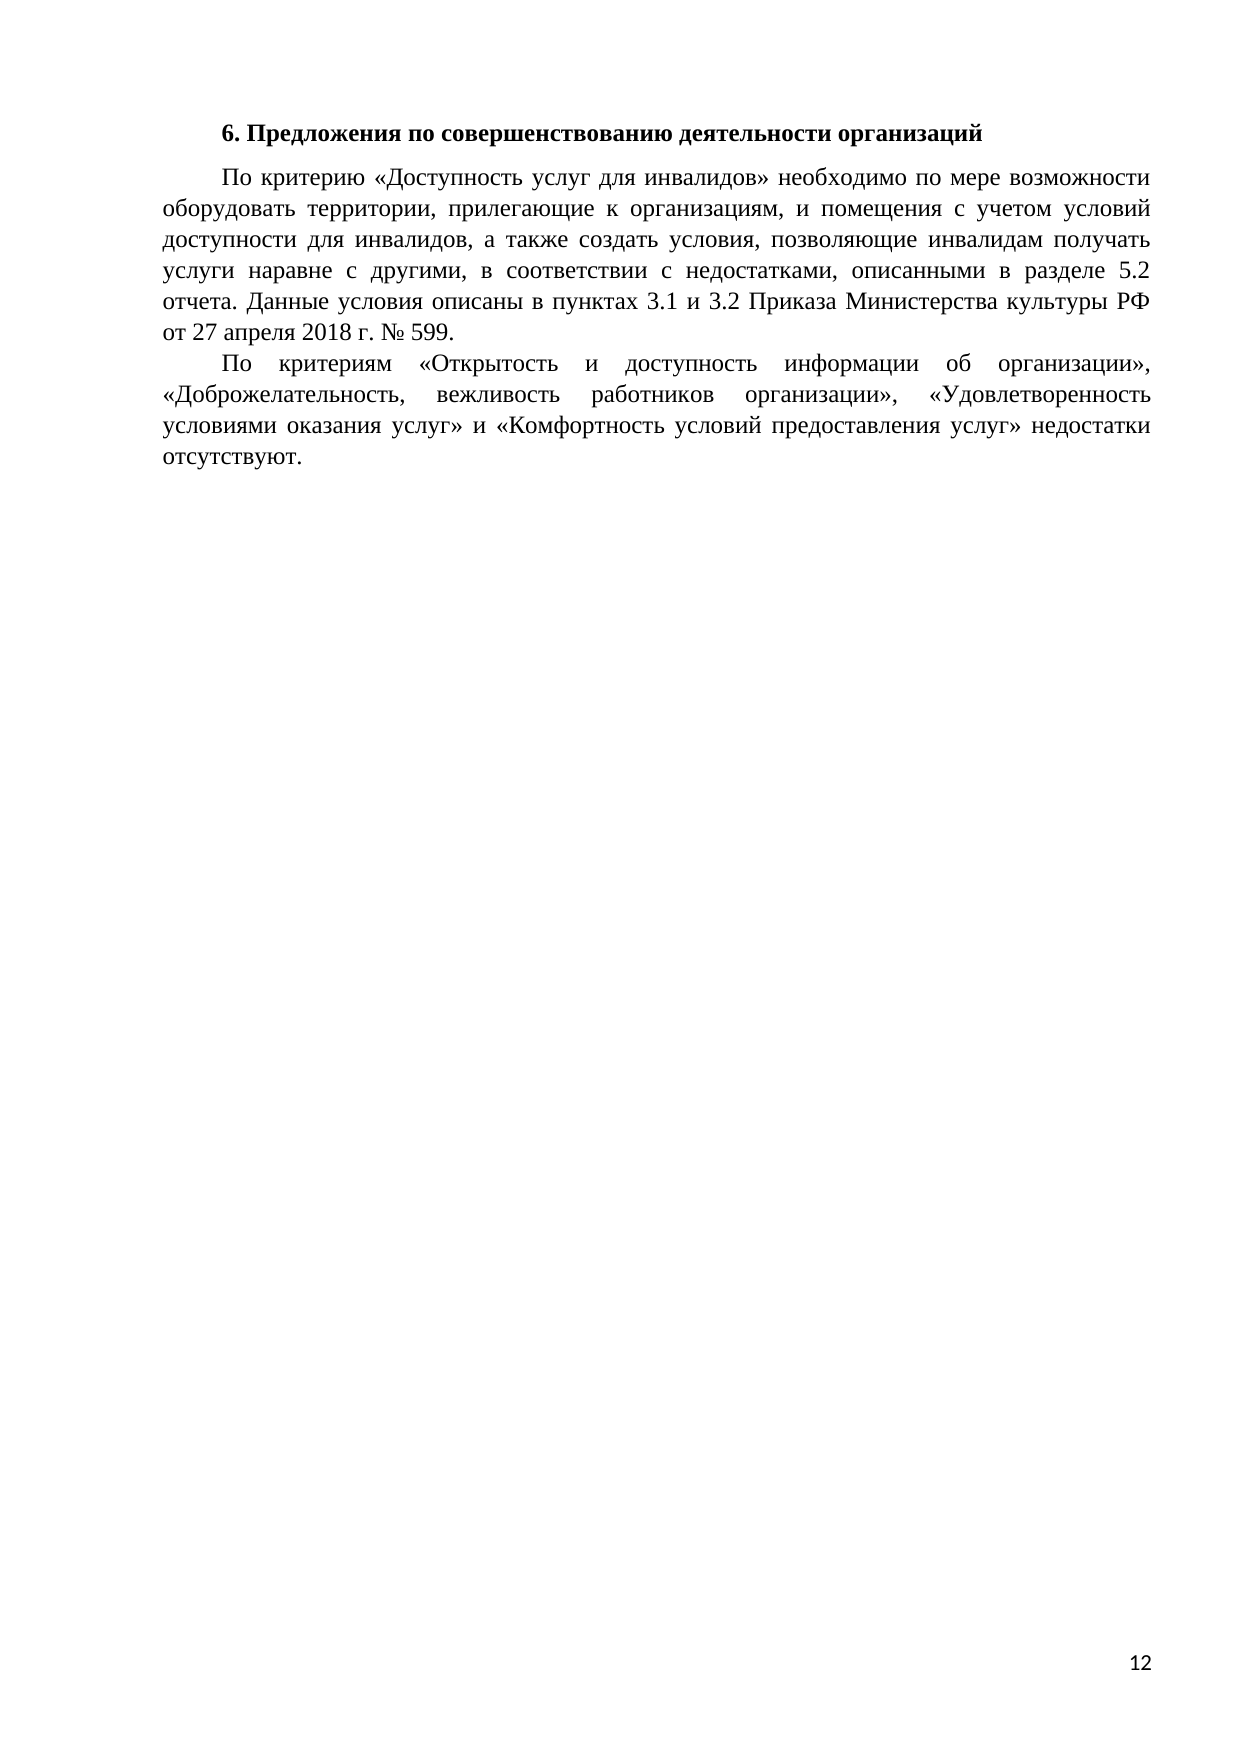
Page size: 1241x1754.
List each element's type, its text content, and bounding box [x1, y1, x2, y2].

text По критериям «Открытость и доступность информации об организации», «Доброжелательность, вежливость работников организации», «Удовлетворенность условиями оказания услуг» и «Комфортность условий предоставления услуг» недостатки отсутствуют. [162, 348, 1152, 470]
text 6. Предложения по совершенствованию деятельности организаций [162, 118, 1152, 147]
text По критерию «Доступность услуг для инвалидов» необходимо по мере возможности оборудовать территории, прилегающие к организациям, и помещения с учетом условий доступности для инвалидов, а также создать условия, позволяющие инвалидам получать услуги наравне с другими, в соответствии с недостатками, описанными в разделе 5.2 отчета. Данные условия описаны в пунктах 3.1 и 3.2 Приказа Министерства культуры РФ от 27 апреля 2018 г. № 599. [162, 162, 1152, 346]
